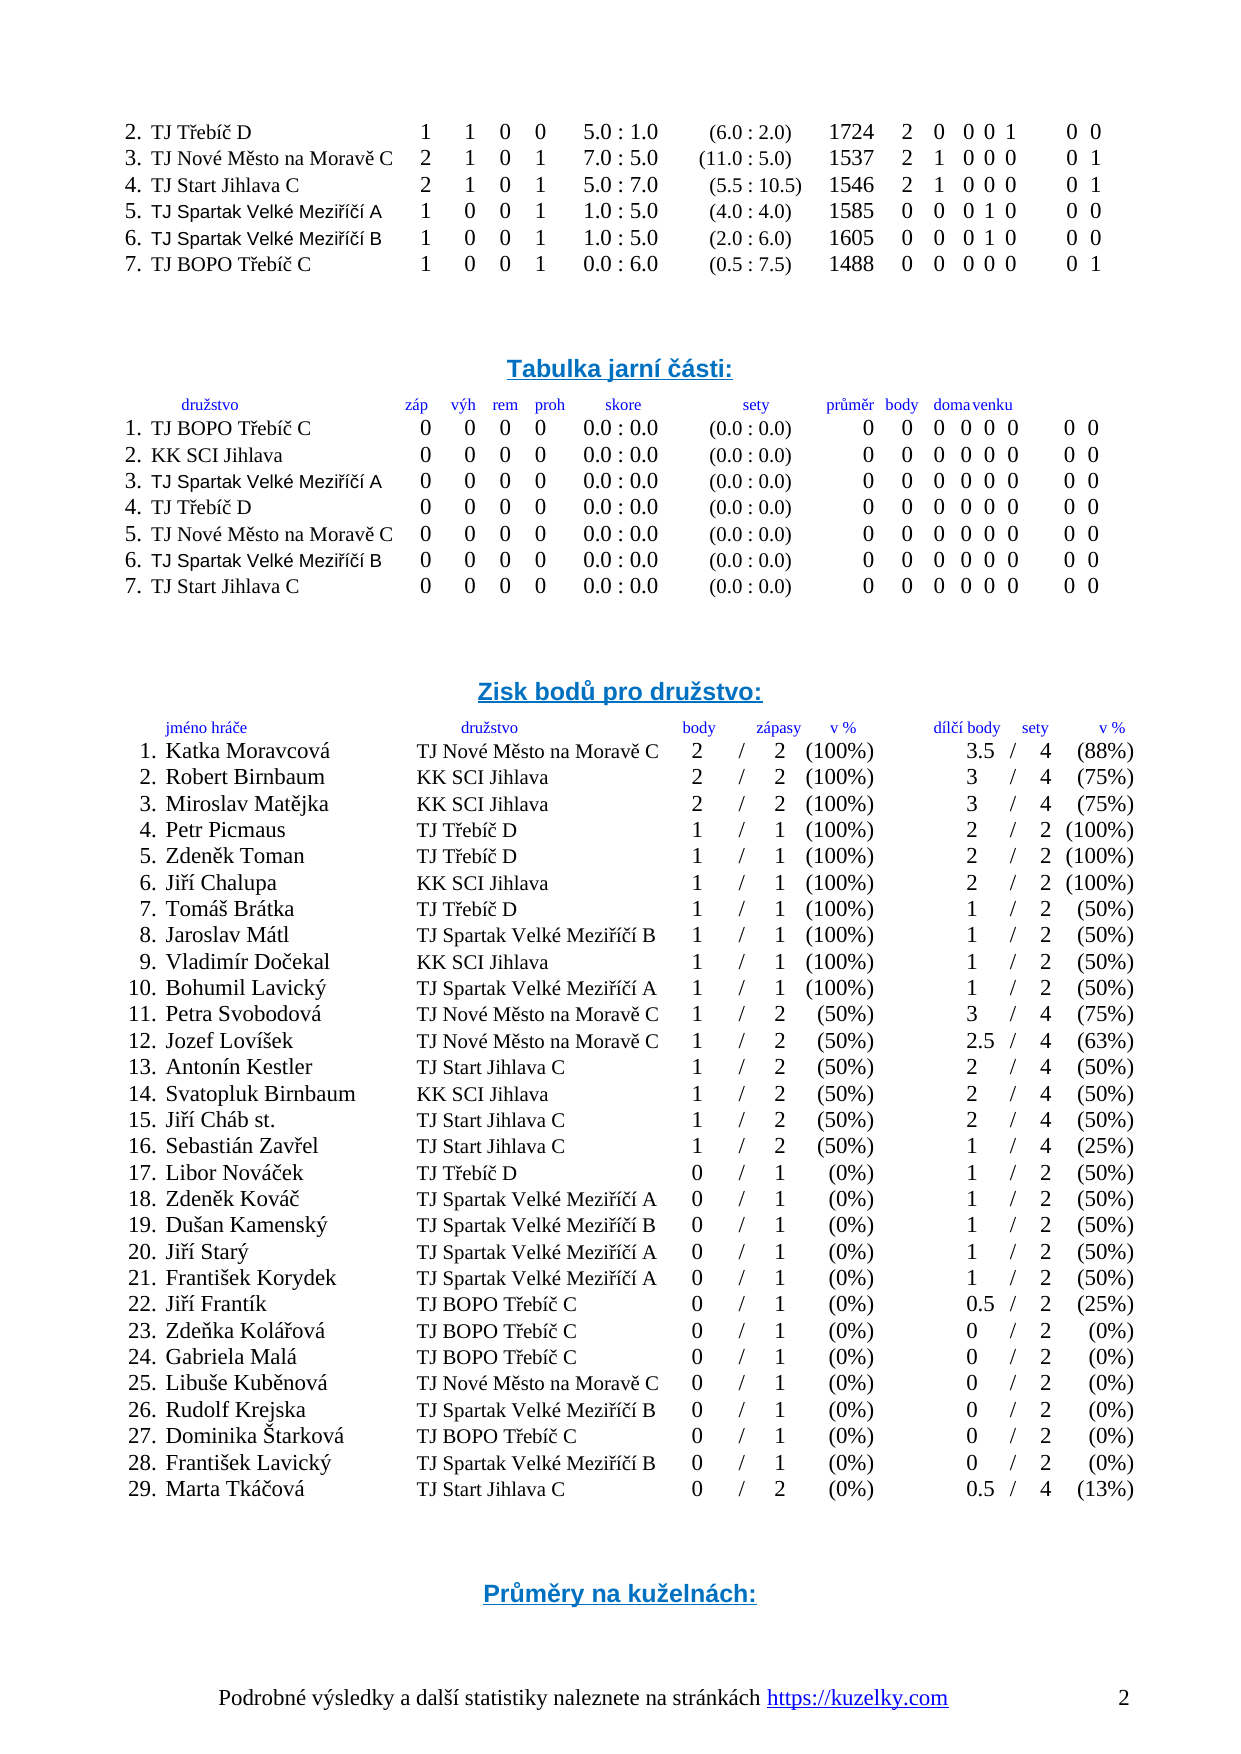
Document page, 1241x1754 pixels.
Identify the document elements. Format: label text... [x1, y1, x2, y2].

text 7. Tomáš Brátka TJ Třebíč D 1 / 1 (100%) 1 / 2 (50%) [106, 895, 1134, 921]
text 4. Petr Picmaus TJ Třebíč D 1 / 1 (100%) 2 / 2 (100%) [106, 816, 1134, 842]
text 20. Jiří Starý TJ Spartak Velké Meziříčí A 0 / 1 (0%) 1 / 2 (50%) [106, 1238, 1134, 1264]
text 16. Sebastián Zavřel TJ Start Jihlava C 1 / 2 (50%) 1 / 4 (25%) [106, 1132, 1134, 1159]
text 4. TJ Třebíč D 0 0 0 0 0.0 : 0.0 (0.0 : 0.0) 0 0 0 0 0 0 0 0 [106, 493, 1134, 520]
text Zisk bodů pro družstvo: [94, 677, 1145, 705]
text 23. Zdeňka Kolářová TJ BOPO Třebíč C 0 / 1 (0%) 0 / 2 (0%) [106, 1317, 1134, 1343]
text 18. Zdeněk Kováč TJ Spartak Velké Meziříčí A 0 / 1 (0%) 1 / 2 (50%) [106, 1185, 1134, 1211]
text 19. Dušan Kamenský TJ Spartak Velké Meziříčí B 0 / 1 (0%) 1 / 2 (50%) [106, 1211, 1134, 1238]
text 14. Svatopluk Birnbaum KK SCI Jihlava 1 / 2 (50%) 2 / 4 (50%) [106, 1079, 1134, 1106]
text 29. Marta Tkáčová TJ Start Jihlava C 0 / 2 (0%) 0.5 / 4 (13%) [106, 1475, 1134, 1501]
text 27. Dominika Štarková TJ BOPO Třebíč C 0 / 1 (0%) 0 / 2 (0%) [106, 1422, 1134, 1448]
text 15. Jiří Cháb st. TJ Start Jihlava C 1 / 2 (50%) 2 / 4 (50%) [106, 1106, 1134, 1132]
text 24. Gabriela Malá TJ BOPO Třebíč C 0 / 1 (0%) 0 / 2 (0%) [106, 1343, 1134, 1369]
text 13. Antonín Kestler TJ Start Jihlava C 1 / 2 (50%) 2 / 4 (50%) [106, 1053, 1134, 1079]
text 6. TJ Spartak Velké Meziříčí B 1 0 0 1 1.0 : 5.0 (2.0 : 6.0) 1605 0 0 0 1 0 0 0 [106, 223, 1134, 250]
text 9. Vladimír Dočekal KK SCI Jihlava 1 / 1 (100%) 1 / 2 (50%) [106, 948, 1134, 974]
text 12. Jozef Lovíšek TJ Nové Město na Moravě C 1 / 2 (50%) 2.5 / 4 (63%) [106, 1027, 1134, 1053]
text Průměry na kuželnách: [94, 1579, 1145, 1608]
text 8. Jaroslav Mátl TJ Spartak Velké Meziříčí B 1 / 1 (100%) 1 / 2 (50%) [106, 921, 1134, 948]
text 2. TJ Třebíč D 1 1 0 0 5.0 : 1.0 (6.0 : 2.0) 1724 2 0 0 0 1 0 0 [106, 118, 1134, 144]
text 17. Libor Nováček TJ Třebíč D 0 / 1 (0%) 1 / 2 (50%) [106, 1159, 1134, 1185]
text 25. Libuše Kuběnová TJ Nové Město na Moravě C 0 / 1 (0%) 0 / 2 (0%) [106, 1369, 1134, 1396]
text 5. Zdeněk Toman TJ Třebíč D 1 / 1 (100%) 2 / 2 (100%) [106, 842, 1134, 869]
text 28. František Lavický TJ Spartak Velké Meziříčí B 0 / 1 (0%) 0 / 2 (0%) [106, 1448, 1134, 1475]
text 5. TJ Spartak Velké Meziříčí A 1 0 0 1 1.0 : 5.0 (4.0 : 4.0) 1585 0 0 0 1 0 0 0 [106, 197, 1134, 223]
text 3. TJ Spartak Velké Meziříčí A 0 0 0 0 0.0 : 0.0 (0.0 : 0.0) 0 0 0 0 0 0 0 0 [106, 467, 1134, 493]
text 6. Jiří Chalupa KK SCI Jihlava 1 / 1 (100%) 2 / 2 (100%) [106, 869, 1134, 895]
text 7. TJ Start Jihlava C 0 0 0 0 0.0 : 0.0 (0.0 : 0.0) 0 0 0 0 0 0 0 0 [106, 572, 1134, 599]
text družstvo záp výh rem proh skore sety průměr body doma venku [106, 395, 1134, 414]
text 2. KK SCI Jihlava 0 0 0 0 0.0 : 0.0 (0.0 : 0.0) 0 0 0 0 0 0 0 0 [106, 441, 1134, 467]
text 2. Robert Birnbaum KK SCI Jihlava 2 / 2 (100%) 3 / 4 (75%) [106, 763, 1134, 790]
text 26. Rudolf Krejska TJ Spartak Velké Meziříčí B 0 / 1 (0%) 0 / 2 (0%) [106, 1396, 1134, 1422]
text Tabulka jarní části: [94, 354, 1145, 383]
text 4. TJ Start Jihlava C 2 1 0 1 5.0 : 7.0 (5.5 : 10.5) 1546 2 1 0 0 0 0 1 [106, 171, 1134, 197]
text 3. TJ Nové Město na Moravě C 2 1 0 1 7.0 : 5.0 (11.0 : 5.0) 1537 2 1 0 0 0 0 1 [106, 144, 1134, 171]
text 22. Jiří Frantík TJ BOPO Třebíč C 0 / 1 (0%) 0.5 / 2 (25%) [106, 1290, 1134, 1317]
text 1. TJ BOPO Třebíč C 0 0 0 0 0.0 : 0.0 (0.0 : 0.0) 0 0 0 0 0 0 0 0 [106, 414, 1134, 441]
text 10. Bohumil Lavický TJ Spartak Velké Meziříčí A 1 / 1 (100%) 1 / 2 (50%) [106, 974, 1134, 1001]
text 5. TJ Nové Město na Moravě C 0 0 0 0 0.0 : 0.0 (0.0 : 0.0) 0 0 0 0 0 0 0 0 [106, 520, 1134, 546]
text 7. TJ BOPO Třebíč C 1 0 0 1 0.0 : 6.0 (0.5 : 7.5) 1488 0 0 0 0 0 0 1 [106, 250, 1134, 276]
text 21. František Korydek TJ Spartak Velké Meziříčí A 0 / 1 (0%) 1 / 2 (50%) [106, 1264, 1134, 1290]
text 6. TJ Spartak Velké Meziříčí B 0 0 0 0 0.0 : 0.0 (0.0 : 0.0) 0 0 0 0 0 0 0 0 [106, 546, 1134, 572]
text 11. Petra Svobodová TJ Nové Město na Moravě C 1 / 2 (50%) 3 / 4 (75%) [106, 1001, 1134, 1027]
text jméno hráče družstvo body zápasy v % dílčí body sety v % [106, 718, 1134, 737]
text 3. Miroslav Matějka KK SCI Jihlava 2 / 2 (100%) 3 / 4 (75%) [106, 790, 1134, 816]
text 1. Katka Moravcová TJ Nové Město na Moravě C 2 / 2 (100%) 3.5 / 4 (88%) [106, 737, 1134, 763]
